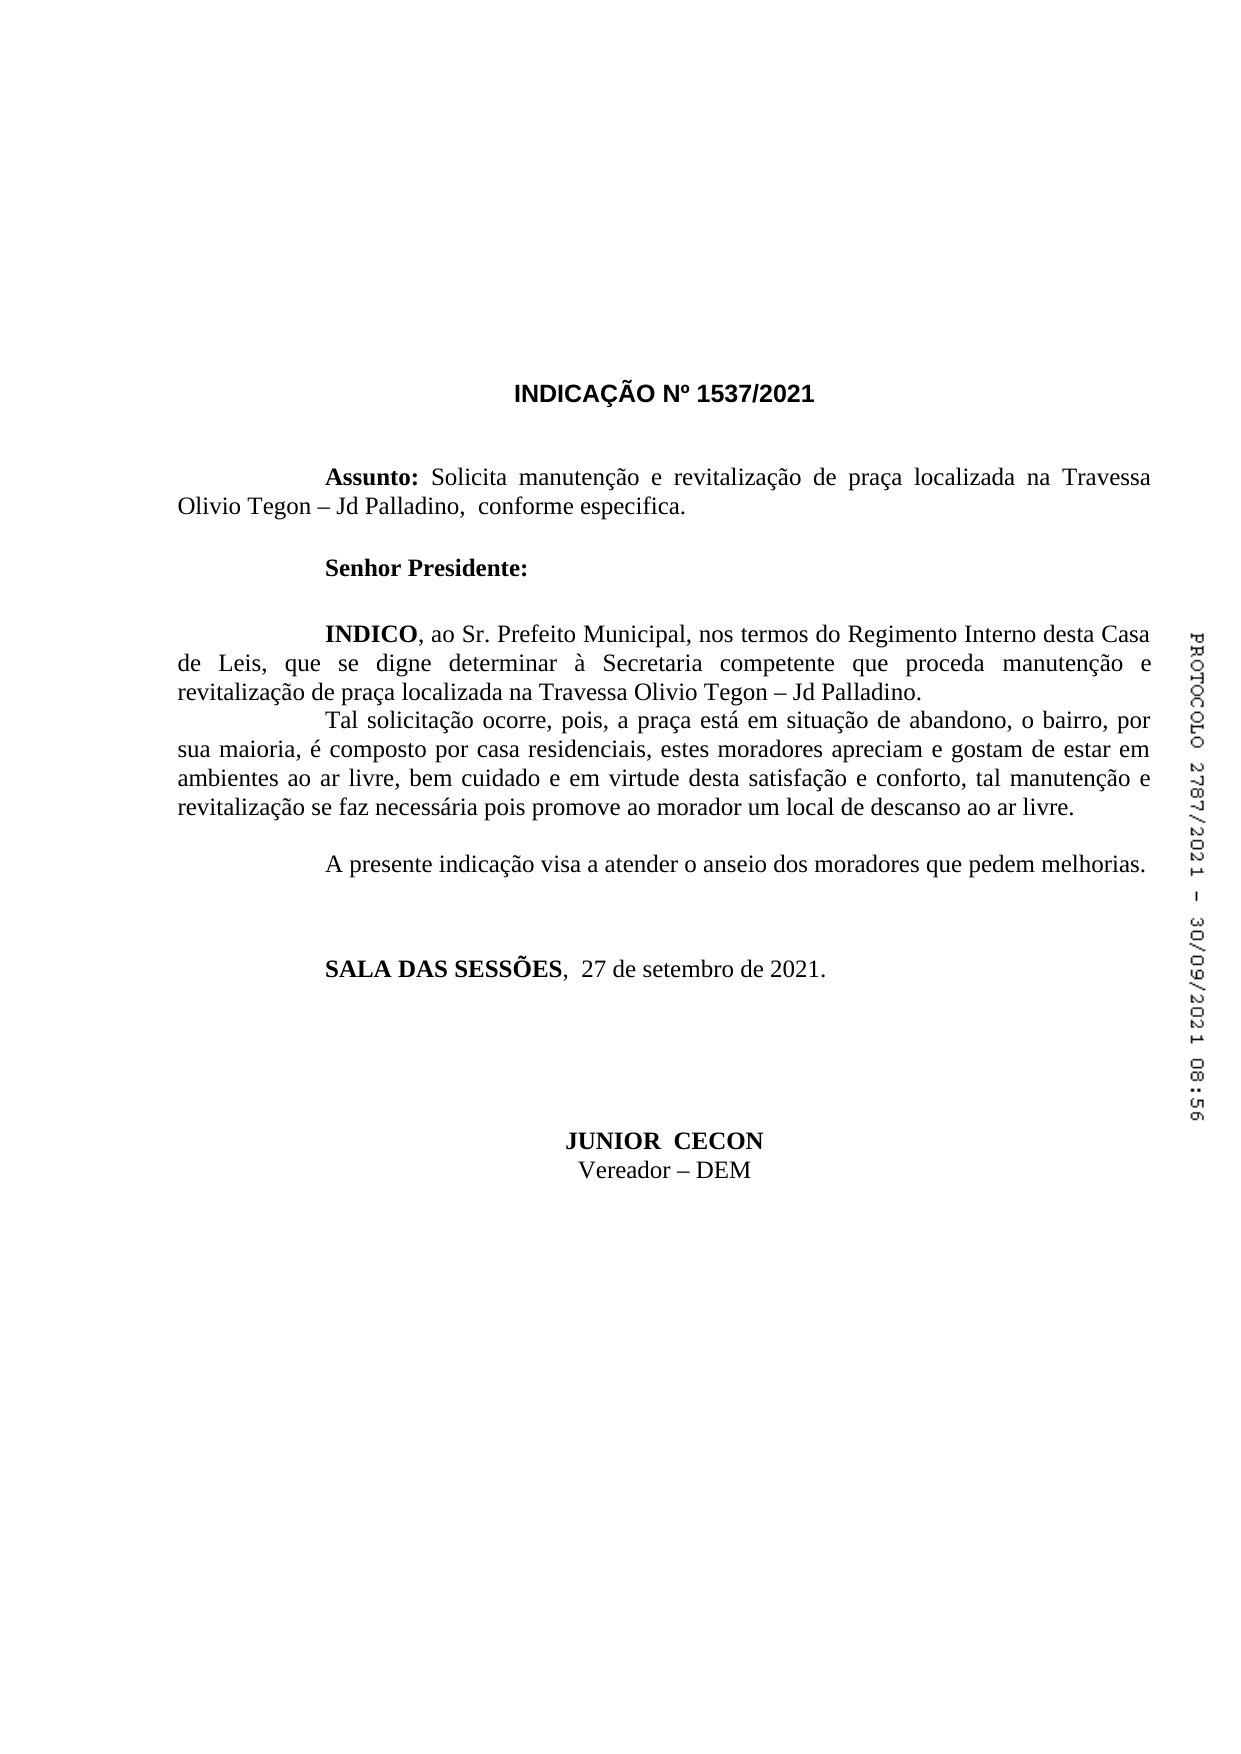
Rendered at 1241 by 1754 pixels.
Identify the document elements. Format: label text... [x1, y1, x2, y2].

text Senhor Presidente: [177, 553, 1033, 582]
text JUNIOR CECON [177, 1126, 1152, 1155]
text Tal solicitação ocorre, pois, a praça está em situação de abandono, o bairro, por sua maioria, é composto por casa residenciais, estes moradores apreciam e gostam de estar em ambientes ao ar livre, bem cuidado e em virtude desta satisfação e conforto, tal manutenção e revitalização se faz necessária pois promove ao morador um local de descanso ao ar livre. [177, 705, 1152, 820]
text A presente indicação visa a atender o anseio dos moradores que pedem melhorias. [177, 849, 1152, 878]
text SALA DAS SESSÕES, 27 de setembro de 2021. [177, 954, 1152, 983]
text Vereador – DEM [177, 1155, 1152, 1184]
picture [1164, 629, 1228, 1125]
subtitle INDICAÇÃO Nº 1537/2021 [177, 379, 1152, 408]
text INDICO, ao Sr. Prefeito Municipal, nos termos do Regimento Interno desta Casa de Leis, que se digne determinar à Secretaria competente que proceda manutenção e revitalização de praça localizada na Travessa Olivio Tegon – Jd Palladino. [177, 619, 1152, 705]
text Assunto: Solicita manutenção e revitalização de praça localizada na Travessa Olivio Tegon – Jd Palladino, conforme especifica. [177, 462, 1152, 520]
